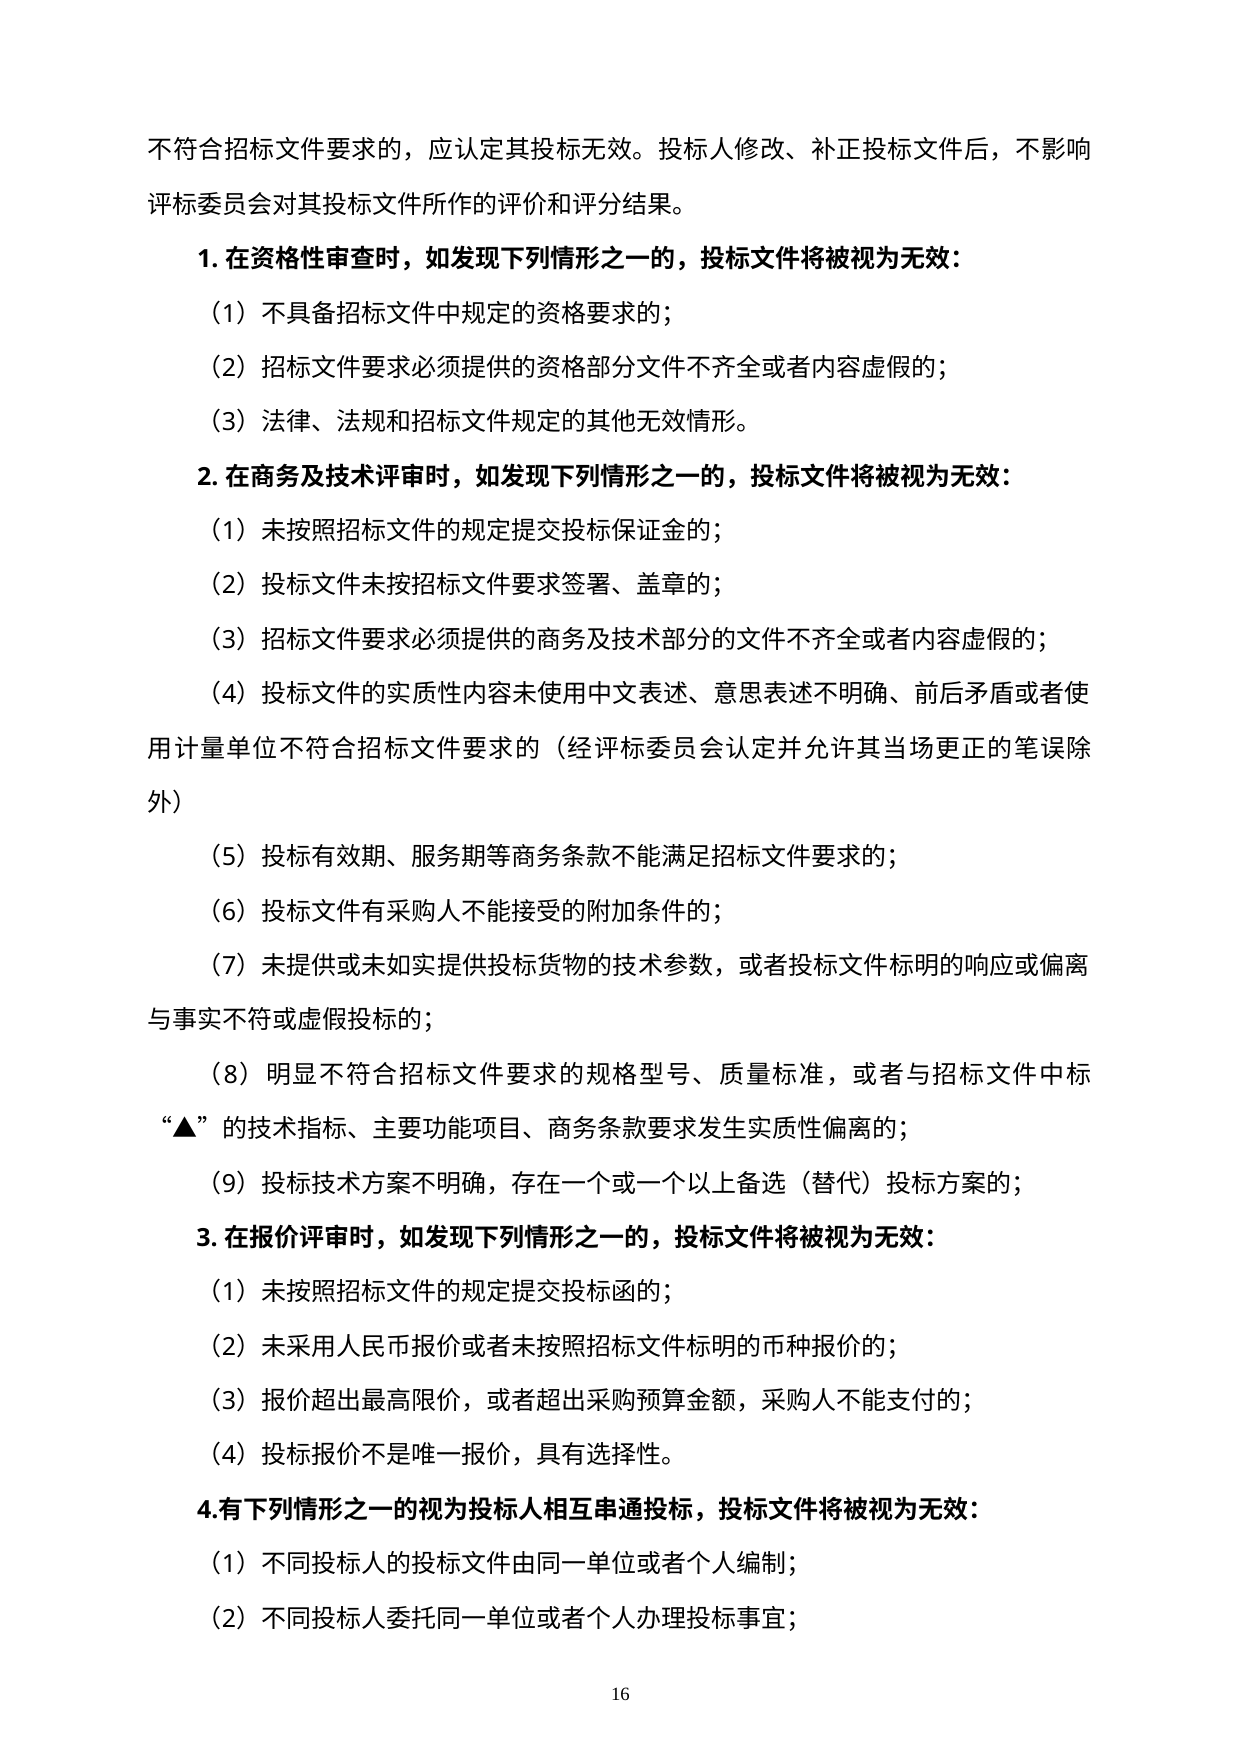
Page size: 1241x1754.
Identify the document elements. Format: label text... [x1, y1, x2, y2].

text （2）招标文件要求必须提供的资格部分文件不齐全或者内容虚假的； [148, 347, 1092, 384]
text （3）招标文件要求必须提供的商务及技术部分的文件不齐全或者内容虚假的； [148, 619, 1092, 656]
text 2. 在商务及技术评审时，如发现下列情形之一的，投标文件将被视为无效： [148, 456, 1092, 492]
text （1）未按照招标文件的规定提交投标函的； [148, 1272, 1092, 1308]
text 1. 在资格性审查时，如发现下列情形之一的，投标文件将被视为无效： [148, 239, 1092, 275]
text （1）未按照招标文件的规定提交投标保证金的； [148, 511, 1092, 547]
text （9）投标技术方案不明确，存在一个或一个以上备选（替代）投标方案的； [148, 1163, 1092, 1199]
text （4）投标文件的实质性内容未使用中文表述、意思表述不明确、前后矛盾或者使用计量单位不符合招标文件要求的（经评标委员会认定并允许其当场更正的笔误除外） [148, 674, 1092, 819]
text （2）投标文件未按招标文件要求签署、盖章的； [148, 565, 1092, 601]
text （3）法律、法规和招标文件规定的其他无效情形。 [148, 402, 1092, 438]
text 3. 在报价评审时，如发现下列情形之一的，投标文件将被视为无效： [148, 1217, 1092, 1254]
text （5）投标有效期、服务期等商务条款不能满足招标文件要求的； [148, 837, 1092, 873]
text （8）明显不符合招标文件要求的规格型号、质量标准，或者与招标文件中标“▲”的技术指标、主要功能项目、商务条款要求发生实质性偏离的； [148, 1054, 1092, 1145]
text （2）不同投标人委托同一单位或者个人办理投标事宜； [148, 1598, 1092, 1634]
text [148, 130, 1092, 221]
text （2）未采用人民币报价或者未按照招标文件标明的币种报价的； [148, 1326, 1092, 1362]
text 4.有下列情形之一的视为投标人相互串通投标，投标文件将被视为无效： [148, 1489, 1092, 1526]
text （3）报价超出最高限价，或者超出采购预算金额，采购人不能支付的； [148, 1381, 1092, 1417]
text （7）未提供或未如实提供投标货物的技术参数，或者投标文件标明的响应或偏离与事实不符或虚假投标的； [148, 946, 1092, 1036]
text （1）不具备招标文件中规定的资格要求的； [148, 293, 1092, 329]
text （4）投标报价不是唯一报价，具有选择性。 [148, 1435, 1092, 1471]
text （1）不同投标人的投标文件由同一单位或者个人编制； [148, 1544, 1092, 1580]
text （6）投标文件有采购人不能接受的附加条件的； [148, 891, 1092, 927]
